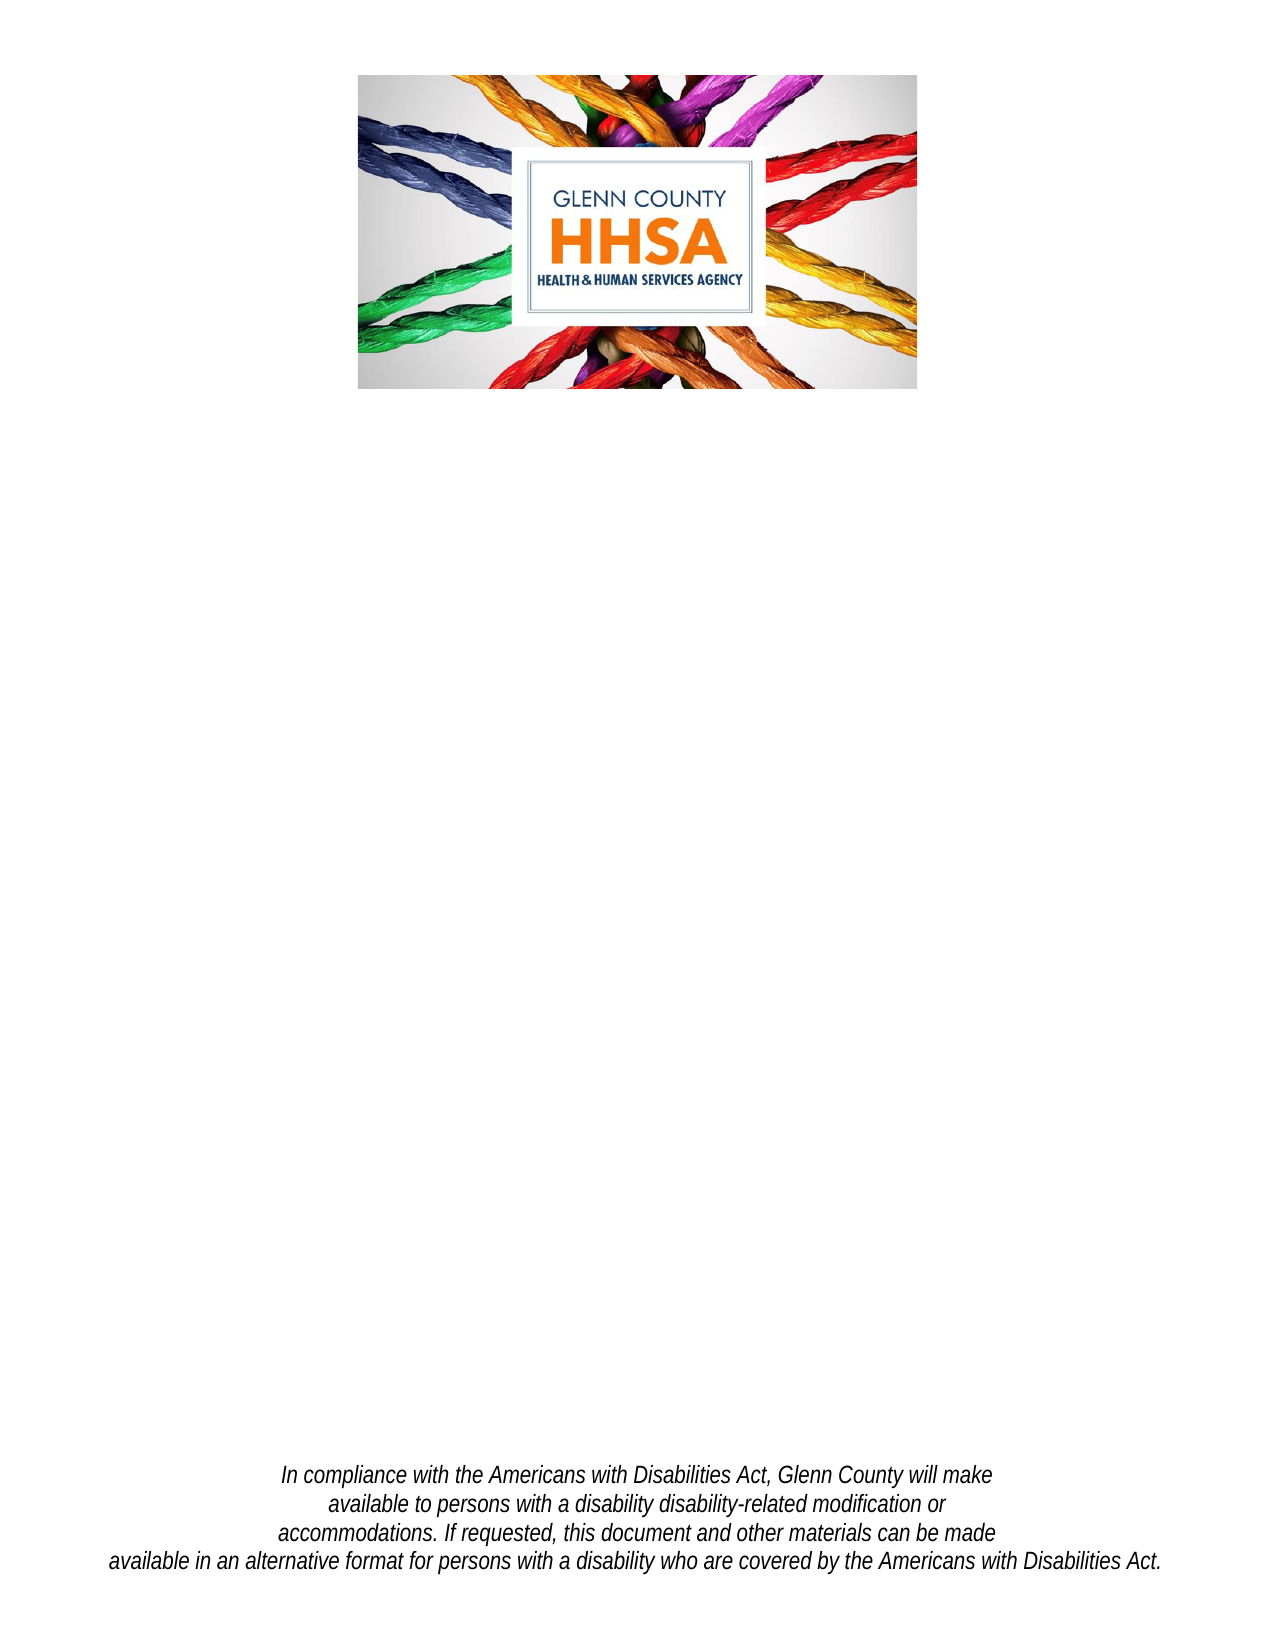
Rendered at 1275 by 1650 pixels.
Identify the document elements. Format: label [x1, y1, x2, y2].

picture [357, 75, 918, 389]
